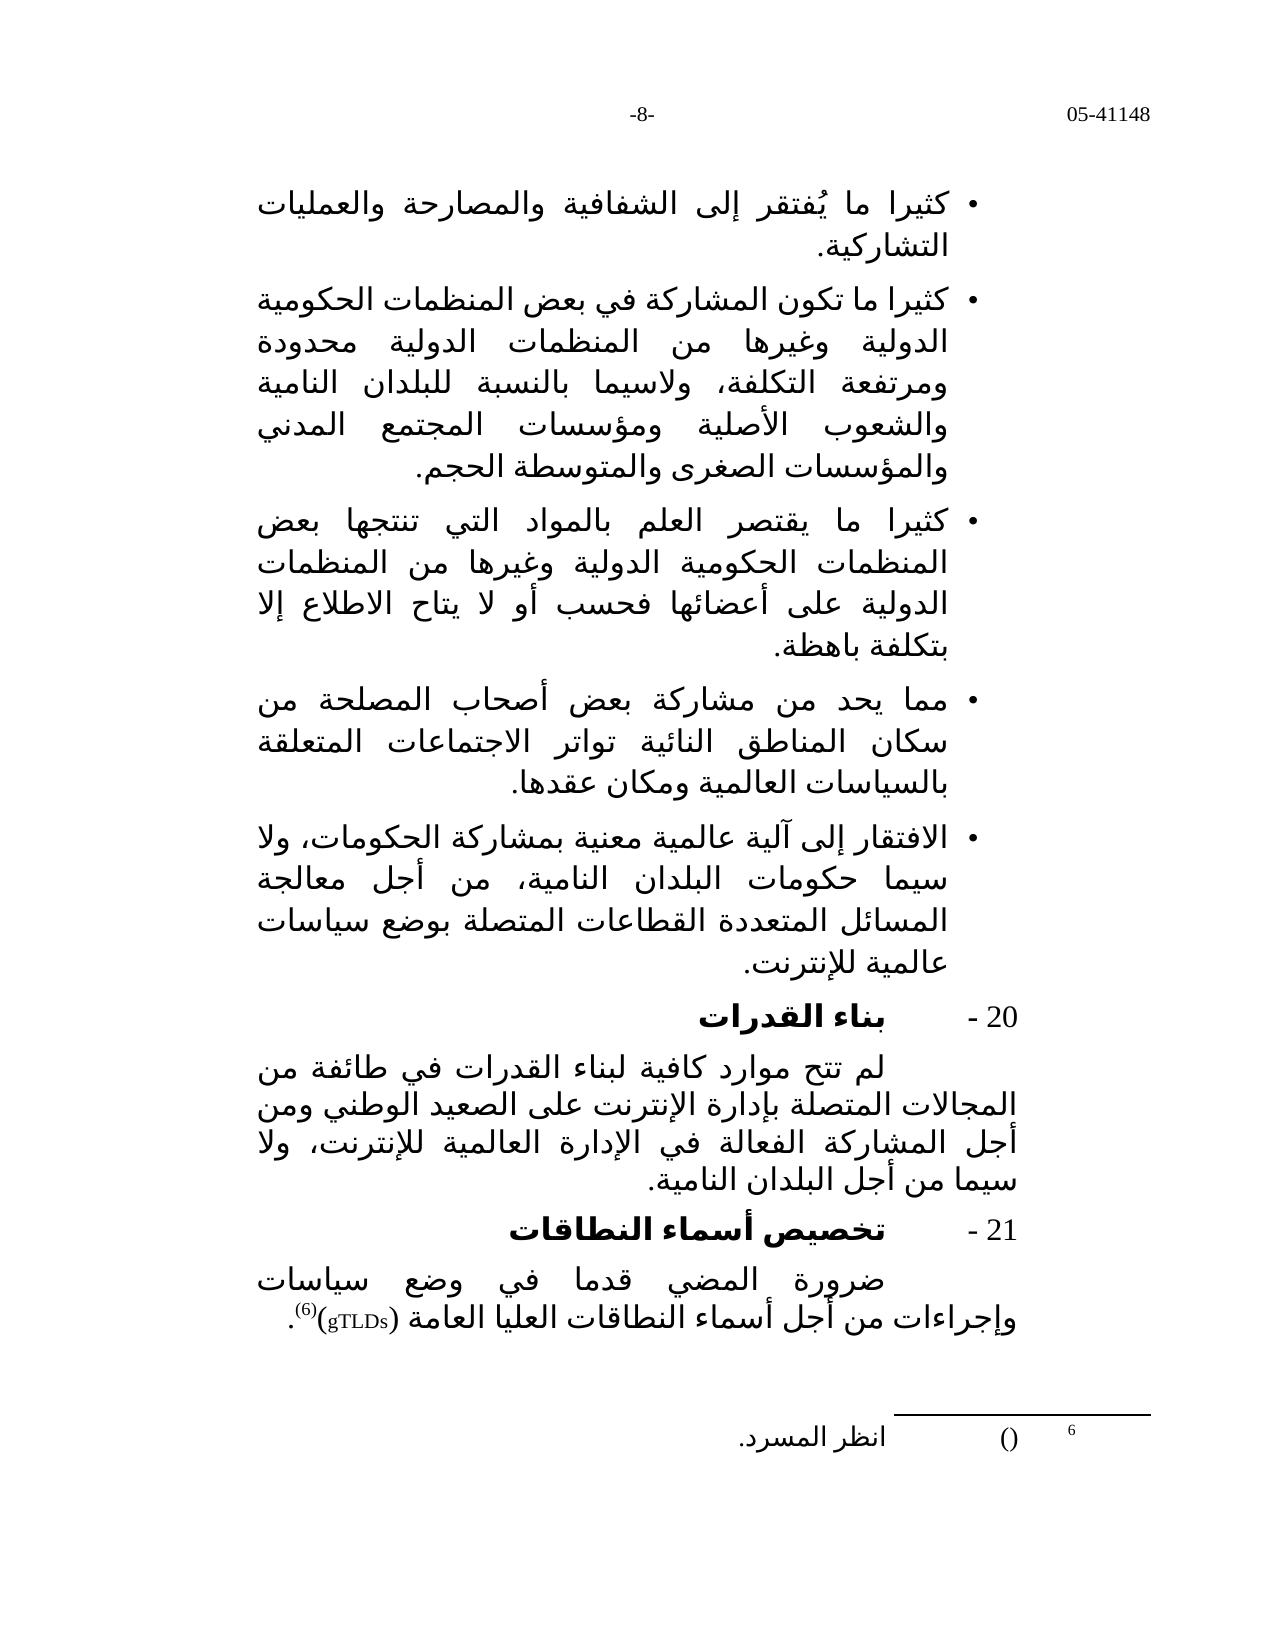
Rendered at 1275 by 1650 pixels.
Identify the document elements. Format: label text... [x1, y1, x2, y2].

text ضرورة المضي قدما في وضع سياسات وإجراءات من أجل أسماء النطاقات العليا العامة (gTLDs)(). [256, 1261, 1018, 1336]
text • الافتقار إلى آلية عالمية معنية بمشاركة الحكومات، ولا سيما حكومات البلدان النامية، من أجل معالجة المسائل المتعددة القطاعات المتصلة بوضع سياسات عالمية للإنترنت. [256, 815, 1018, 981]
text • كثيرا ما يقتصر العلم بالمواد التي تنتجها بعض المنظمات الحكومية الدولية وغيرها من المنظمات الدولية على أعضائها فحسب أو لا يتاح الاطلاع إلا بتكلفة باهظة. [256, 498, 1018, 665]
text 21 - تخصيص أسماء النطاقات [256, 1211, 1018, 1248]
text • كثيرا ما تكون المشاركة في بعض المنظمات الحكومية الدولية وغيرها من المنظمات الدولية محدودة ومرتفعة التكلفة، ولاسيما بالنسبة للبلدان النامية والشعوب الأصلية ومؤسسات المجتمع المدني والمؤسسات الصغرى والمتوسطة الحجم. [256, 277, 1018, 486]
text • كثيرا ما يُفتقر إلى الشفافية والمصارحة والعمليات التشاركية. [256, 181, 1018, 265]
text 20 - بناء القدرات [256, 994, 1018, 1036]
text • مما يحد من مشاركة بعض أصحاب المصلحة من سكان المناطق النائية تواتر الاجتماعات المتعلقة بالسياسات العالمية ومكان عقدها. [256, 677, 1018, 802]
text لم تتح موارد كافية لبناء القدرات في طائفة من المجالات المتصلة بإدارة الإنترنت على الصعيد الوطني ومن أجل المشاركة الفعالة في الإدارة العالمية للإنترنت، ولا سيما من أجل البلدان النامية. [256, 1048, 1018, 1198]
